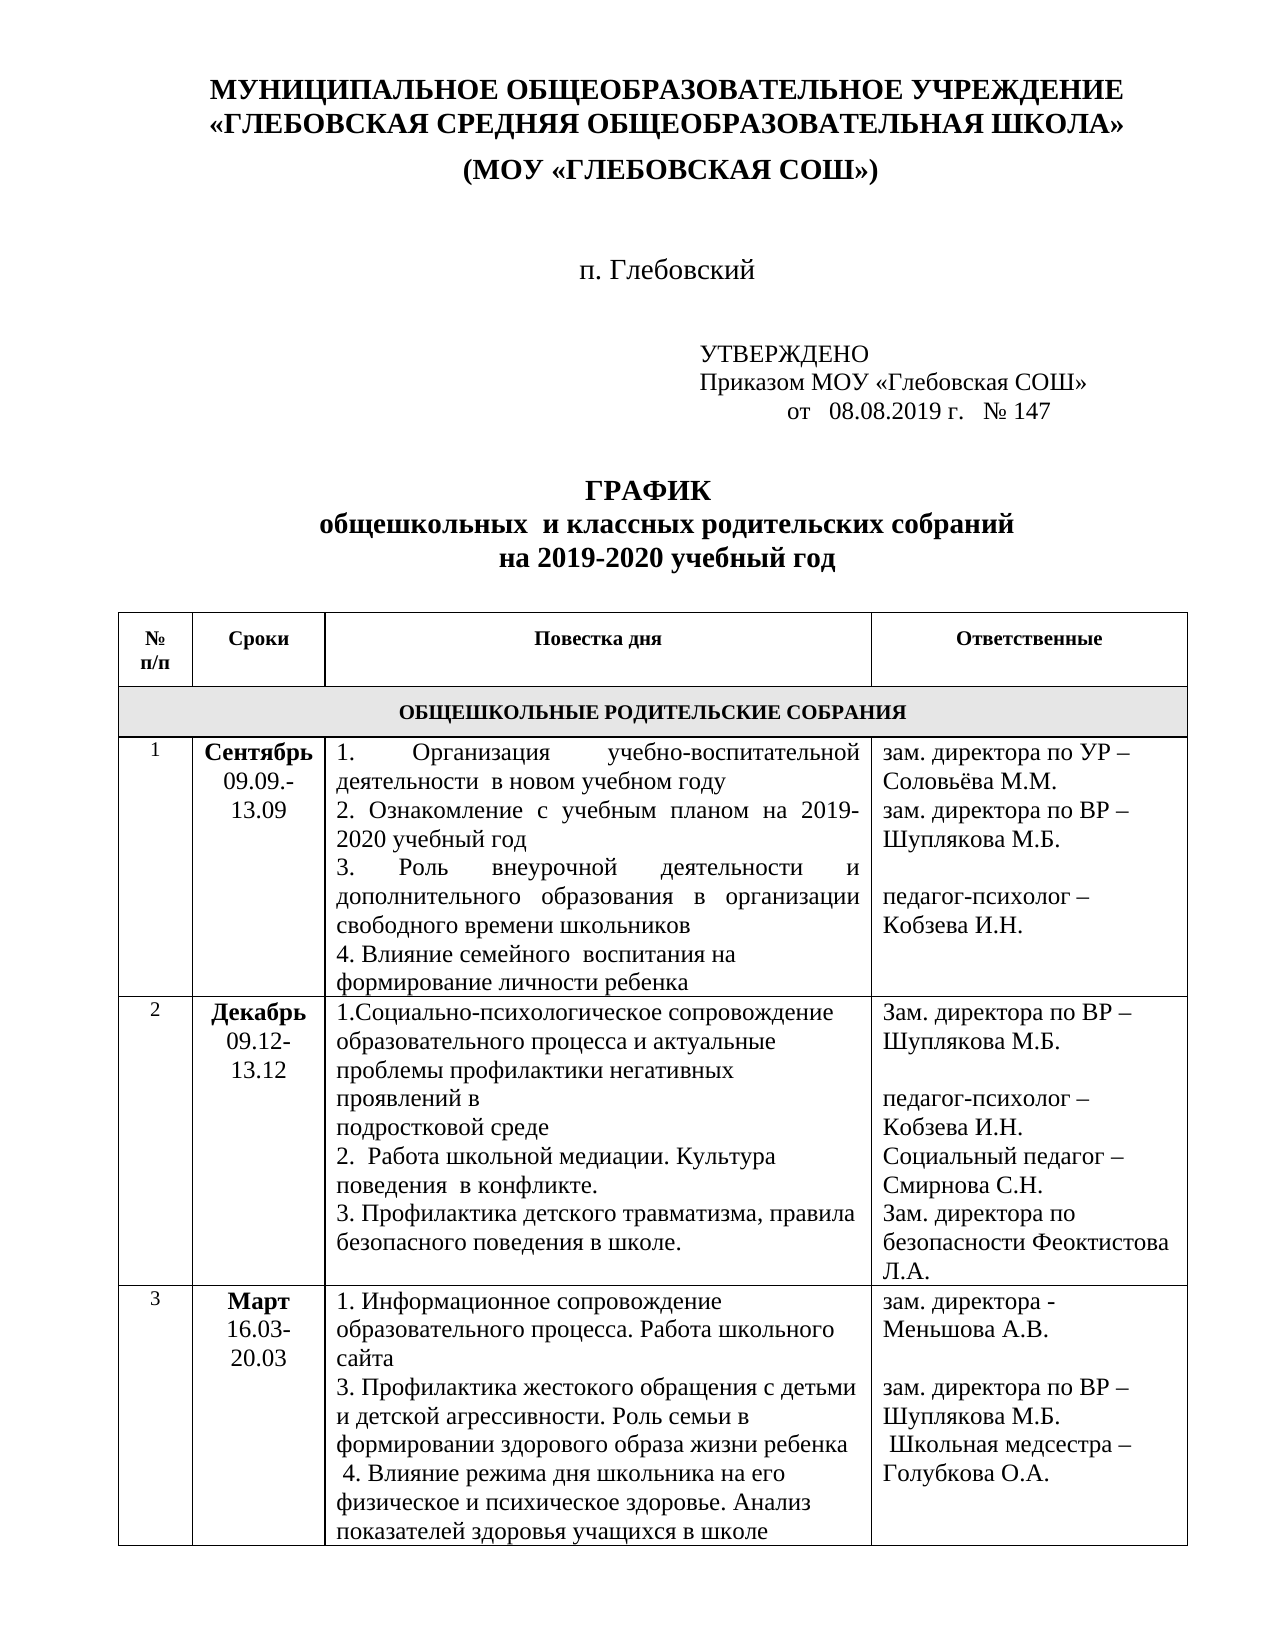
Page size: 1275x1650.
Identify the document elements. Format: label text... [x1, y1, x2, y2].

table_cell 1. Организация учебно-воспитательной деятельности в новом учебном году 2. Ознакомление с учебным планом на 2019-2020 учебный год 3. Роль внеурочной деятельности и дополнительного образования в организации свободного времени школьников 4. Влияние семейного воспитания на формирование личности ребенка [326, 738, 871, 996]
text на 2019-2020 учебный год [118, 540, 1216, 574]
table_cell 1 [119, 738, 192, 996]
text п. Глебовский [118, 252, 1216, 286]
table_cell 1.Социально-психологическое сопровождение образовательного процесса и актуальные проблемы профилактики негативных проявлений в подростковой среде 2. Работа школьной медиации. Культура поведения в конфликте. 3. Профилактика детского травматизма, правила безопасного поведения в школе. [326, 997, 871, 1285]
text УТВЕРЖДЕНО [118, 339, 1216, 367]
table_header Сроки [193, 613, 324, 686]
table_cell Декабрь 09.12- 13.12 [193, 997, 324, 1285]
table_cell зам. директора - Меньшова А.В. зам. директора по ВР – Шуплякова М.Б. Школьная медсестра – Голубкова О.А. [872, 1286, 1187, 1544]
text МУНИЦИПАЛЬНОЕ ОБЩЕОБРАЗОВАТЕЛЬНОЕ УЧРЕЖДЕНИЕ «ГЛЕБОВСКАЯ СРЕДНЯЯ ОБЩЕОБРАЗОВАТЕЛЬНАЯ ШКОЛА» [118, 72, 1216, 139]
text Приказом МОУ «Глебовская СОШ» [118, 367, 1216, 396]
table_header Ответственные [872, 613, 1187, 686]
table_cell 1. Информационное сопровождение образовательного процесса. Работа школьного сайта 3. Профилактика жестокого обращения с детьми и детской агрессивности. Роль семьи в формировании здорового образа жизни ребенка 4. Влияние режима дня школьника на его физическое и психическое здоровье. Анализ показателей здоровья учащихся в школе [326, 1286, 871, 1544]
text общешкольных и классных родительских собраний [118, 507, 1216, 540]
table_cell ОБЩЕШКОЛЬНЫЕ РОДИТЕЛЬСКИЕ СОБРАНИЯ [119, 687, 1187, 736]
table_cell зам. директора по УР –Соловьёва М.М. зам. директора по ВР – Шуплякова М.Б. педагог-психолог – Кобзева И.Н. [872, 738, 1187, 996]
text от 08.08.2019 г. № 147 [118, 396, 1216, 425]
table_cell Сентябрь 09.09.- 13.09 [193, 738, 324, 996]
table_cell Зам. директора по ВР – Шуплякова М.Б. педагог-психолог – Кобзева И.Н. Социальный педагог – Смирнова С.Н. Зам. директора по безопасности Феоктистова Л.А. [872, 997, 1187, 1285]
text (МОУ «ГЛЕБОВСКАЯ СОШ») [118, 152, 1216, 185]
table_header Повестка дня [326, 613, 871, 686]
table_cell Март 16.03- 20.03 [193, 1286, 324, 1544]
table_cell 2 [119, 997, 192, 1285]
text ГРАФИК [118, 473, 1216, 507]
table_header № п/п [119, 613, 192, 686]
table_cell 3 [119, 1286, 192, 1544]
